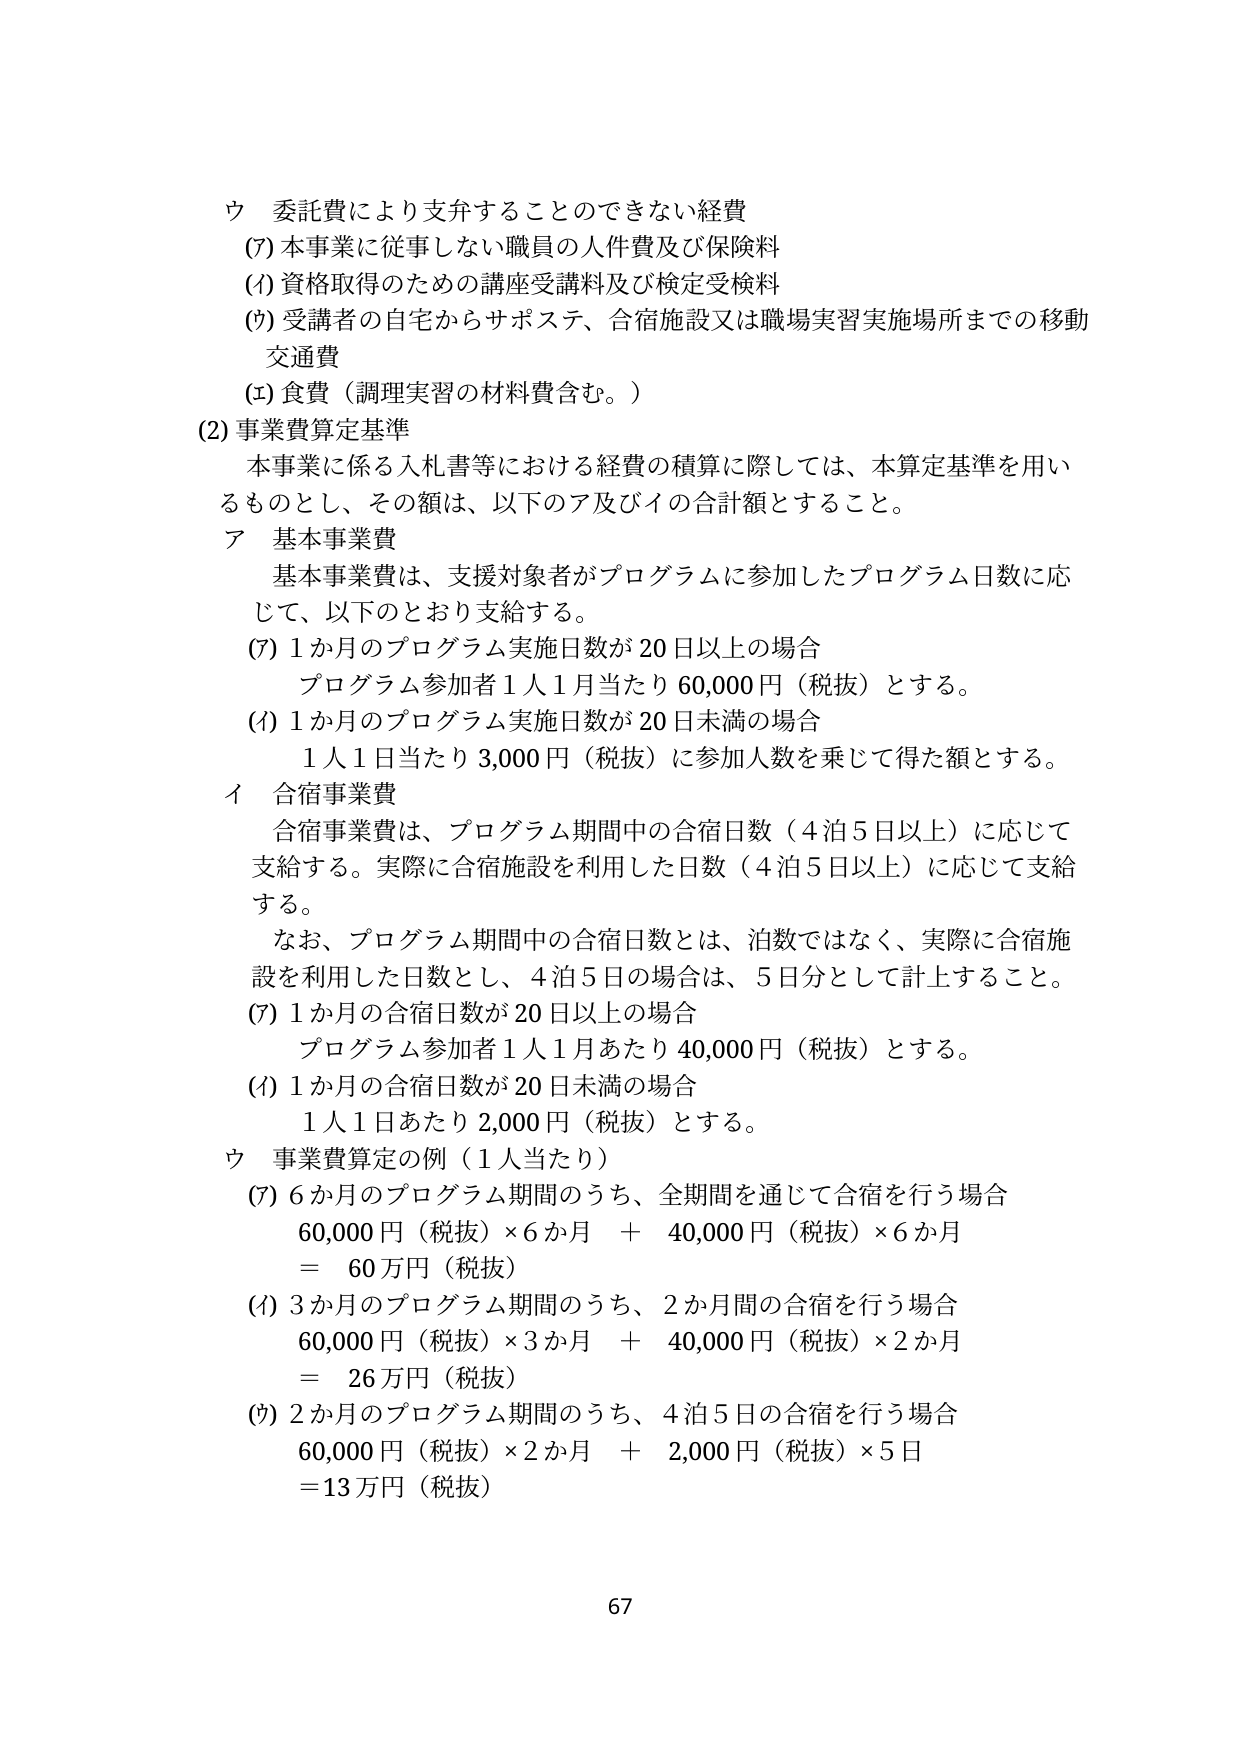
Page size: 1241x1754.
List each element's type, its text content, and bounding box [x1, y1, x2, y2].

text (ｱ) １か月のプログラム実施日数が20日以上の場合 [148, 629, 1092, 665]
text (ｱ) 本事業に従事しない職員の人件費及び保険料 [244, 228, 1092, 264]
text イ 合宿事業費 [148, 775, 1092, 811]
text 60,000円（税抜）×６か月 ＋ 40,000円（税抜）×６か月 [148, 1212, 1092, 1249]
text (ｲ) １か月の合宿日数が20日未満の場合 [148, 1066, 1092, 1103]
text なお、プログラム期間中の合宿日数とは、泊数ではなく、実際に合宿施設を利用した日数とし、４泊５日の場合は、５日分として計上すること。 [251, 921, 1092, 993]
text (ｱ) ６か月のプログラム期間のうち、全期間を通じて合宿を行う場合 [148, 1176, 1092, 1212]
text ア 基本事業費 [148, 519, 1092, 556]
text (ｲ) １か月のプログラム実施日数が20日未満の場合 [148, 702, 1092, 738]
text １人１日あたり2,000円（税抜）とする。 [148, 1103, 1092, 1139]
text ウ 事業費算定の例（１人当たり） [148, 1139, 1092, 1176]
text 合宿事業費は、プログラム期間中の合宿日数（４泊５日以上）に応じて支給する。実際に合宿施設を利用した日数（４泊５日以上）に応じて支給する。 [251, 811, 1092, 921]
text (ｳ) 受講者の自宅からサポステ、合宿施設又は職場実習実施場所までの移動交通費 [244, 301, 1092, 374]
text プログラム参加者１人１月あたり40,000円（税抜）とする。 [148, 1030, 1092, 1066]
text 基本事業費は、支援対象者がプログラムに参加したプログラム日数に応じて、以下のとおり支給する。 [251, 556, 1092, 629]
text 60,000円（税抜）×２か月 ＋ 2,000円（税抜）×５日 [148, 1431, 1092, 1467]
text 本事業に係る入札書等における経費の積算に際しては、本算定基準を用いるものとし、その額は、以下のア及びイの合計額とすること。 [218, 447, 1092, 519]
text ＝ 60万円（税抜） [148, 1249, 1092, 1285]
text １人１日当たり3,000円（税抜）に参加人数を乗じて得た額とする。 [148, 738, 1092, 775]
text ＝13万円（税抜） [148, 1467, 1092, 1504]
text (ｲ) 資格取得のための講座受講料及び検定受検料 [244, 264, 1092, 301]
text (ｳ) ２か月のプログラム期間のうち、４泊５日の合宿を行う場合 [148, 1394, 1092, 1431]
text (2) 事業費算定基準 [148, 410, 1092, 447]
text プログラム参加者１人１月当たり60,000円（税抜）とする。 [148, 665, 1092, 702]
text ＝ 26万円（税抜） [148, 1358, 1092, 1394]
text ウ 委託費により支弁することのできない経費 [148, 191, 1092, 228]
text 60,000円（税抜）×３か月 ＋ 40,000円（税抜）×２か月 [148, 1322, 1092, 1358]
text (ｲ) ３か月のプログラム期間のうち、２か月間の合宿を行う場合 [148, 1285, 1092, 1322]
text (ｱ) １か月の合宿日数が20日以上の場合 [148, 993, 1092, 1030]
text (ｴ) 食費（調理実習の材料費含む。） [244, 374, 1092, 410]
